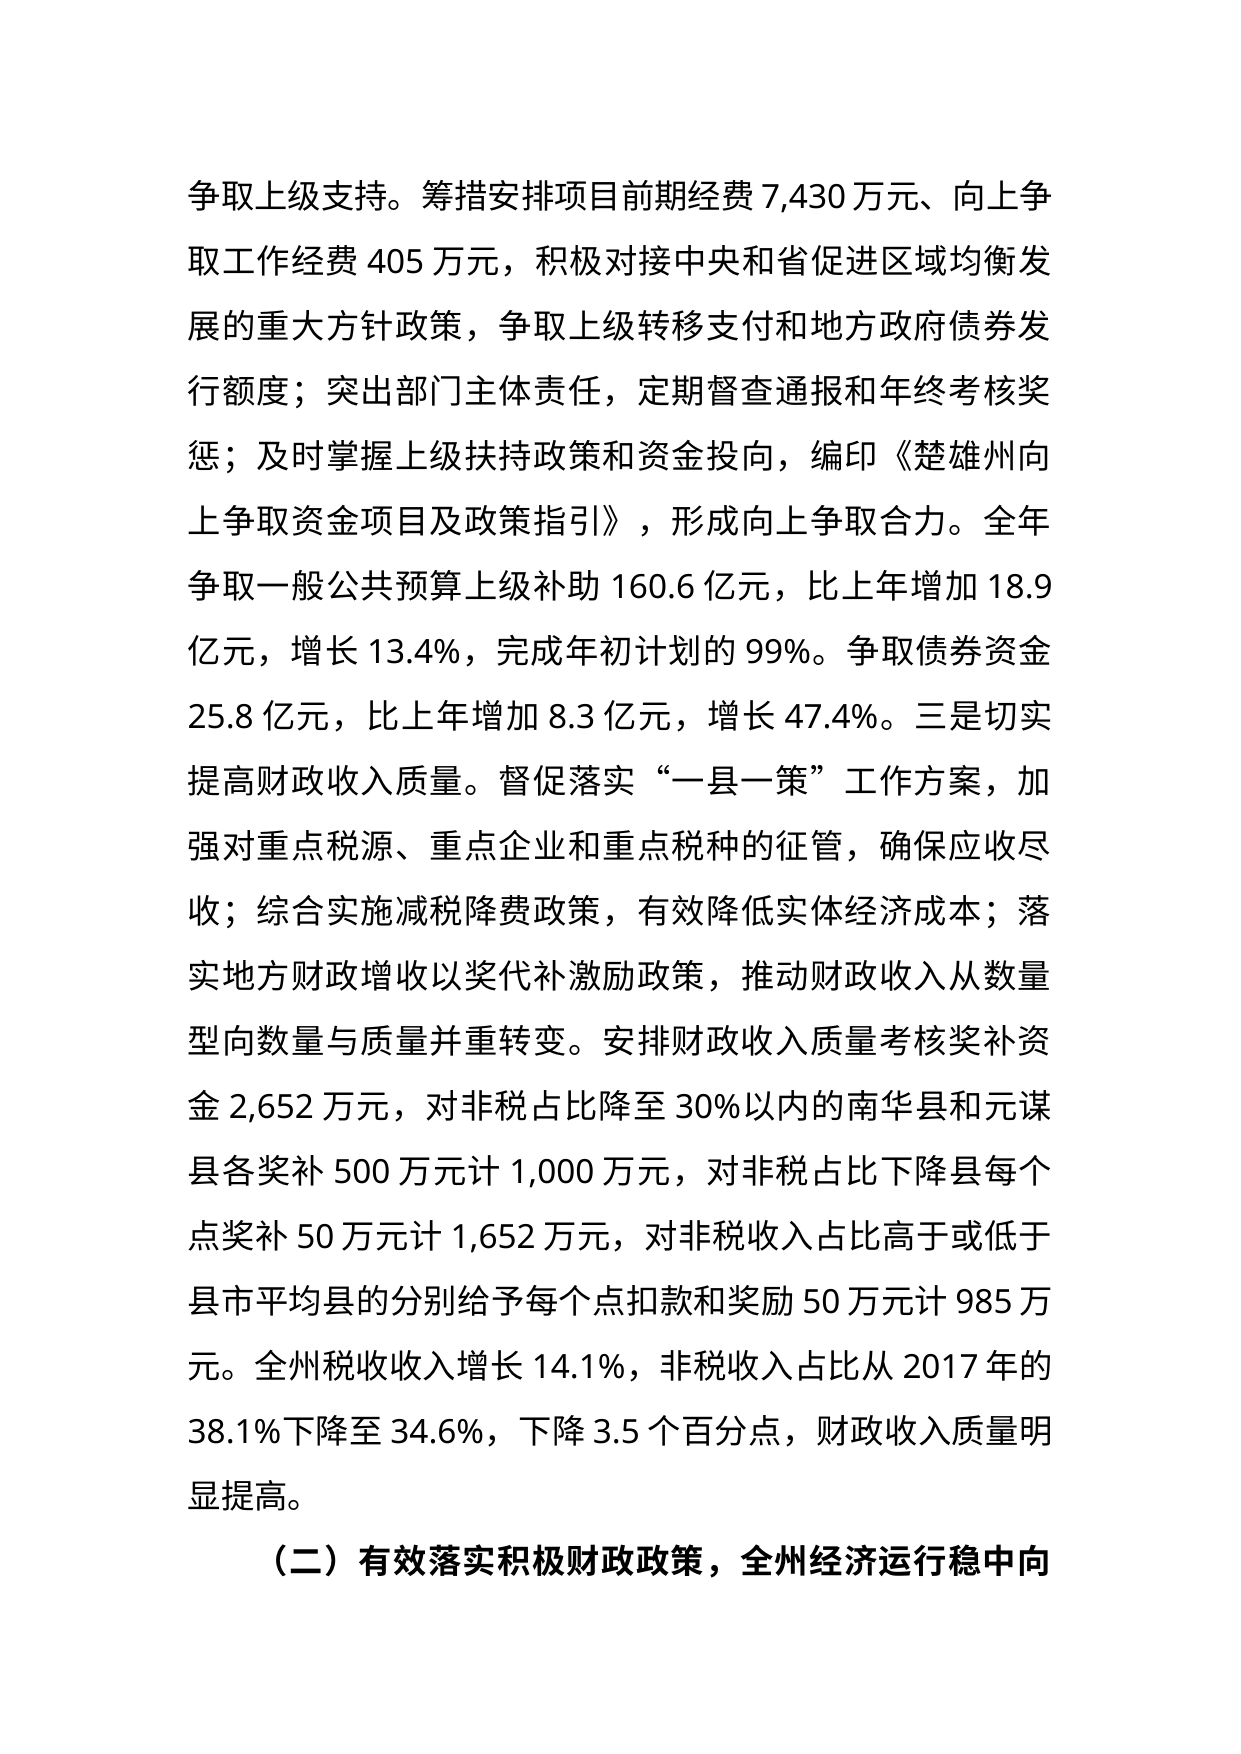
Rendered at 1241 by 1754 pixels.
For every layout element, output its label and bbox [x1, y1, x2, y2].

text [187, 162, 1053, 1527]
text [187, 1527, 1053, 1592]
